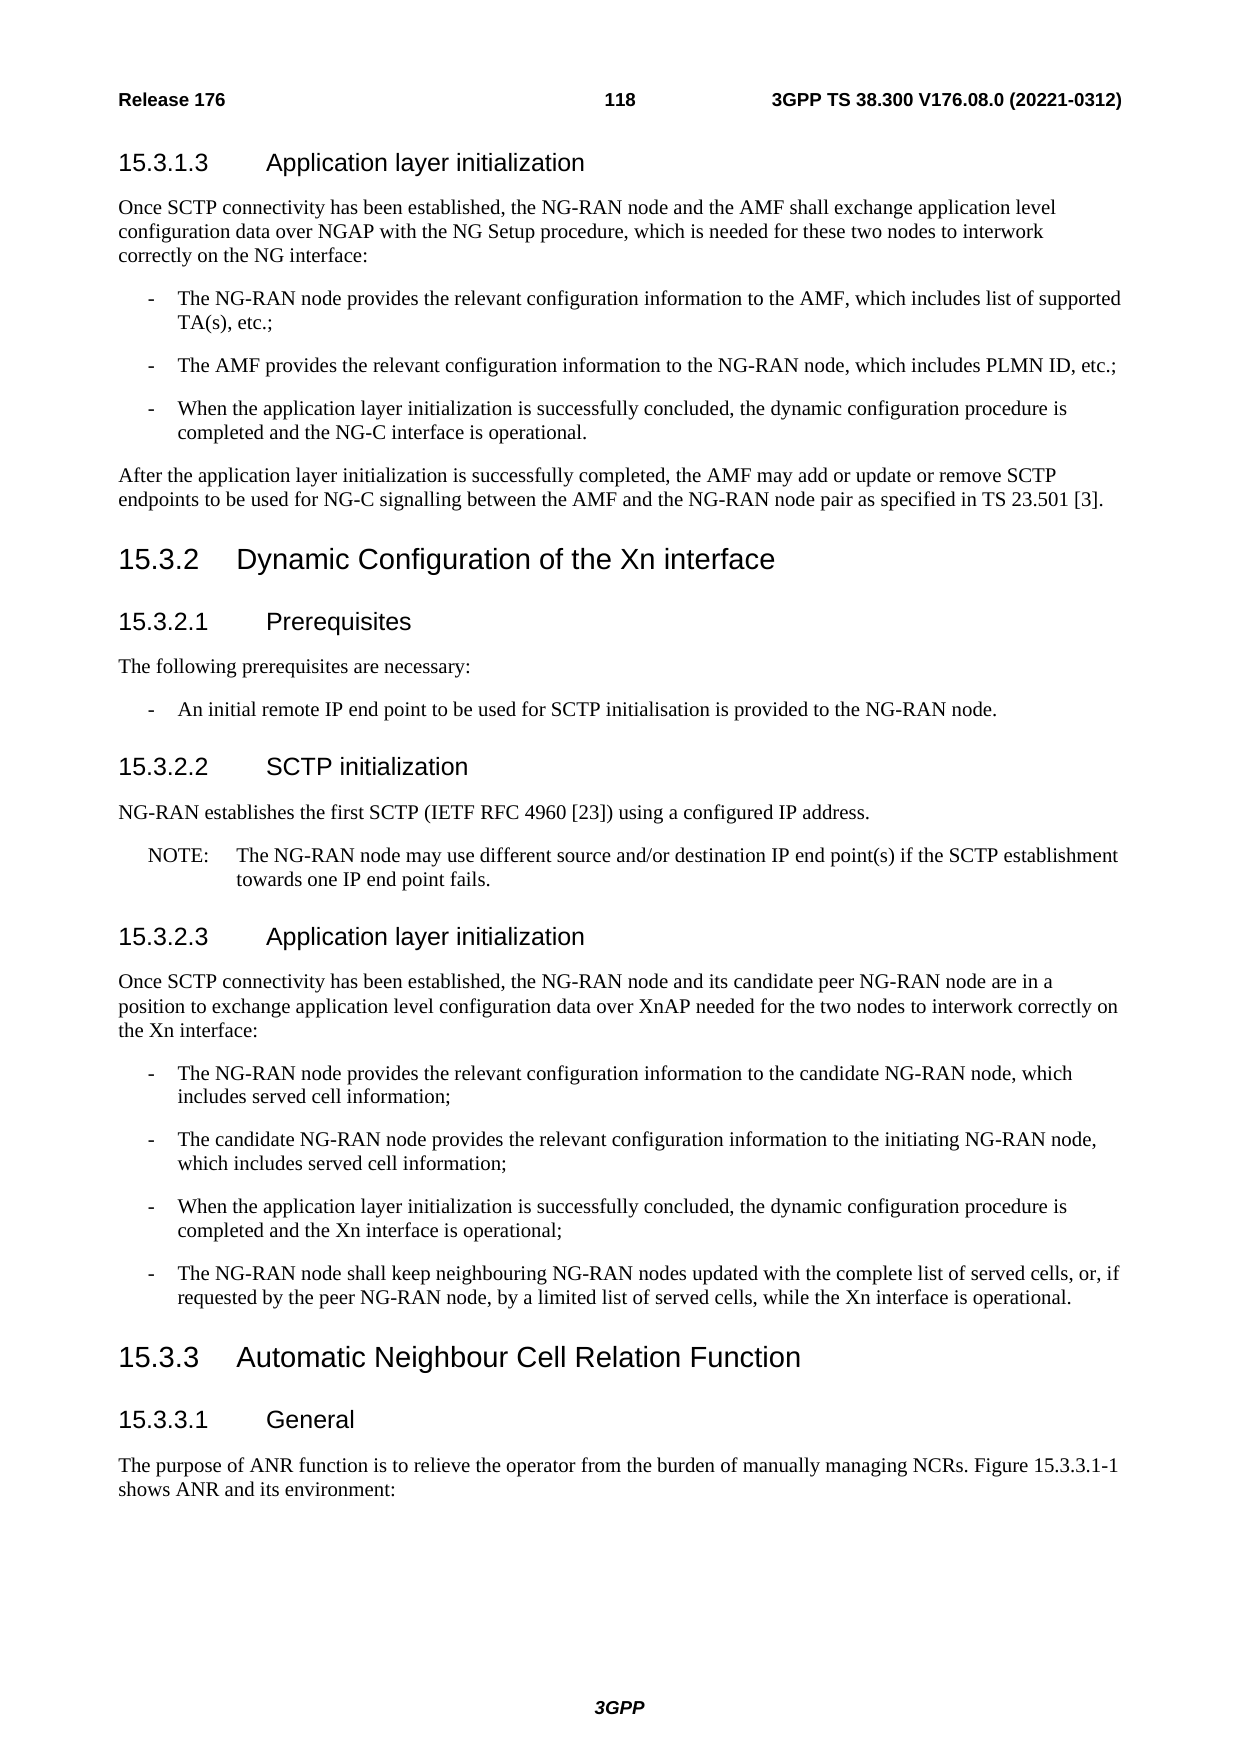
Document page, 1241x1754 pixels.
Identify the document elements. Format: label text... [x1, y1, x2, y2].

subtitle 15.3.1.3 Application layer initialization [118, 147, 1122, 176]
text - The NG-RAN node provides the relevant configuration information to the AMF, which includes list of supported TA(s), etc.; [148, 286, 1122, 334]
subtitle 15.3.2.1 Prerequisites [118, 607, 1122, 635]
subtitle 15.3.2.2 SCTP initialization [118, 752, 1122, 781]
text - The NG-RAN node provides the relevant configuration information to the candidate NG-RAN node, which includes served cell information; [148, 1060, 1122, 1108]
text - The candidate NG-RAN node provides the relevant configuration information to the initiating NG-RAN node, which includes served cell information; [148, 1127, 1122, 1175]
text The purpose of ANR function is to relieve the operator from the burden of manually managing NCRs. Figure 15.3.3.1-1 shows ANR and its environment: [118, 1453, 1122, 1501]
text The following prerequisites are necessary: [118, 654, 1122, 678]
text - When the application layer initialization is successfully concluded, the dynamic configuration procedure is completed and the NG-C interface is operational. [148, 396, 1122, 444]
text - An initial remote IP end point to be used for SCTP initialisation is provided to the NG-RAN node. [148, 697, 1122, 721]
text - When the application layer initialization is successfully concluded, the dynamic configuration procedure is completed and the Xn interface is operational; [148, 1194, 1122, 1242]
text After the application layer initialization is successfully completed, the AMF may add or update or remove SCTP endpoints to be used for NG-C signalling between the AMF and the NG-RAN node pair as specified in TS 23.501 [3]. [118, 462, 1122, 511]
text Once SCTP connectivity has been established, the NG-RAN node and the AMF shall exchange application level configuration data over NGAP with the NG Setup procedure, which is needed for these two nodes to interwork correctly on the NG interface: [118, 195, 1122, 267]
text - The AMF provides the relevant configuration information to the NG-RAN node, which includes PLMN ID, etc.; [148, 353, 1122, 377]
text NOTE: The NG-RAN node may use different source and/or destination IP end point(s) if the SCTP establishment towards one IP end point fails. [148, 843, 1122, 891]
text - The NG-RAN node shall keep neighbouring NG-RAN nodes updated with the complete list of served cells, or, if requested by the peer NG-RAN node, by a limited list of served cells, while the Xn interface is operational. [148, 1261, 1122, 1309]
subtitle 15.3.3.1 General [118, 1405, 1122, 1434]
subtitle 15.3.2.3 Application layer initialization [118, 922, 1122, 951]
text Once SCTP connectivity has been established, the NG-RAN node and its candidate peer NG-RAN node are in a position to exchange application level configuration data over XnAP needed for the two nodes to interwork correctly on the Xn interface: [118, 969, 1122, 1042]
subtitle 15.3.2 Dynamic Configuration of the Xn interface [118, 542, 1122, 575]
subtitle 15.3.3 Automatic Neighbour Cell Relation Function [118, 1340, 1122, 1374]
text NG-RAN establishes the first SCTP (IETF RFC 4960 [23]) using a configured IP address. [118, 800, 1122, 824]
